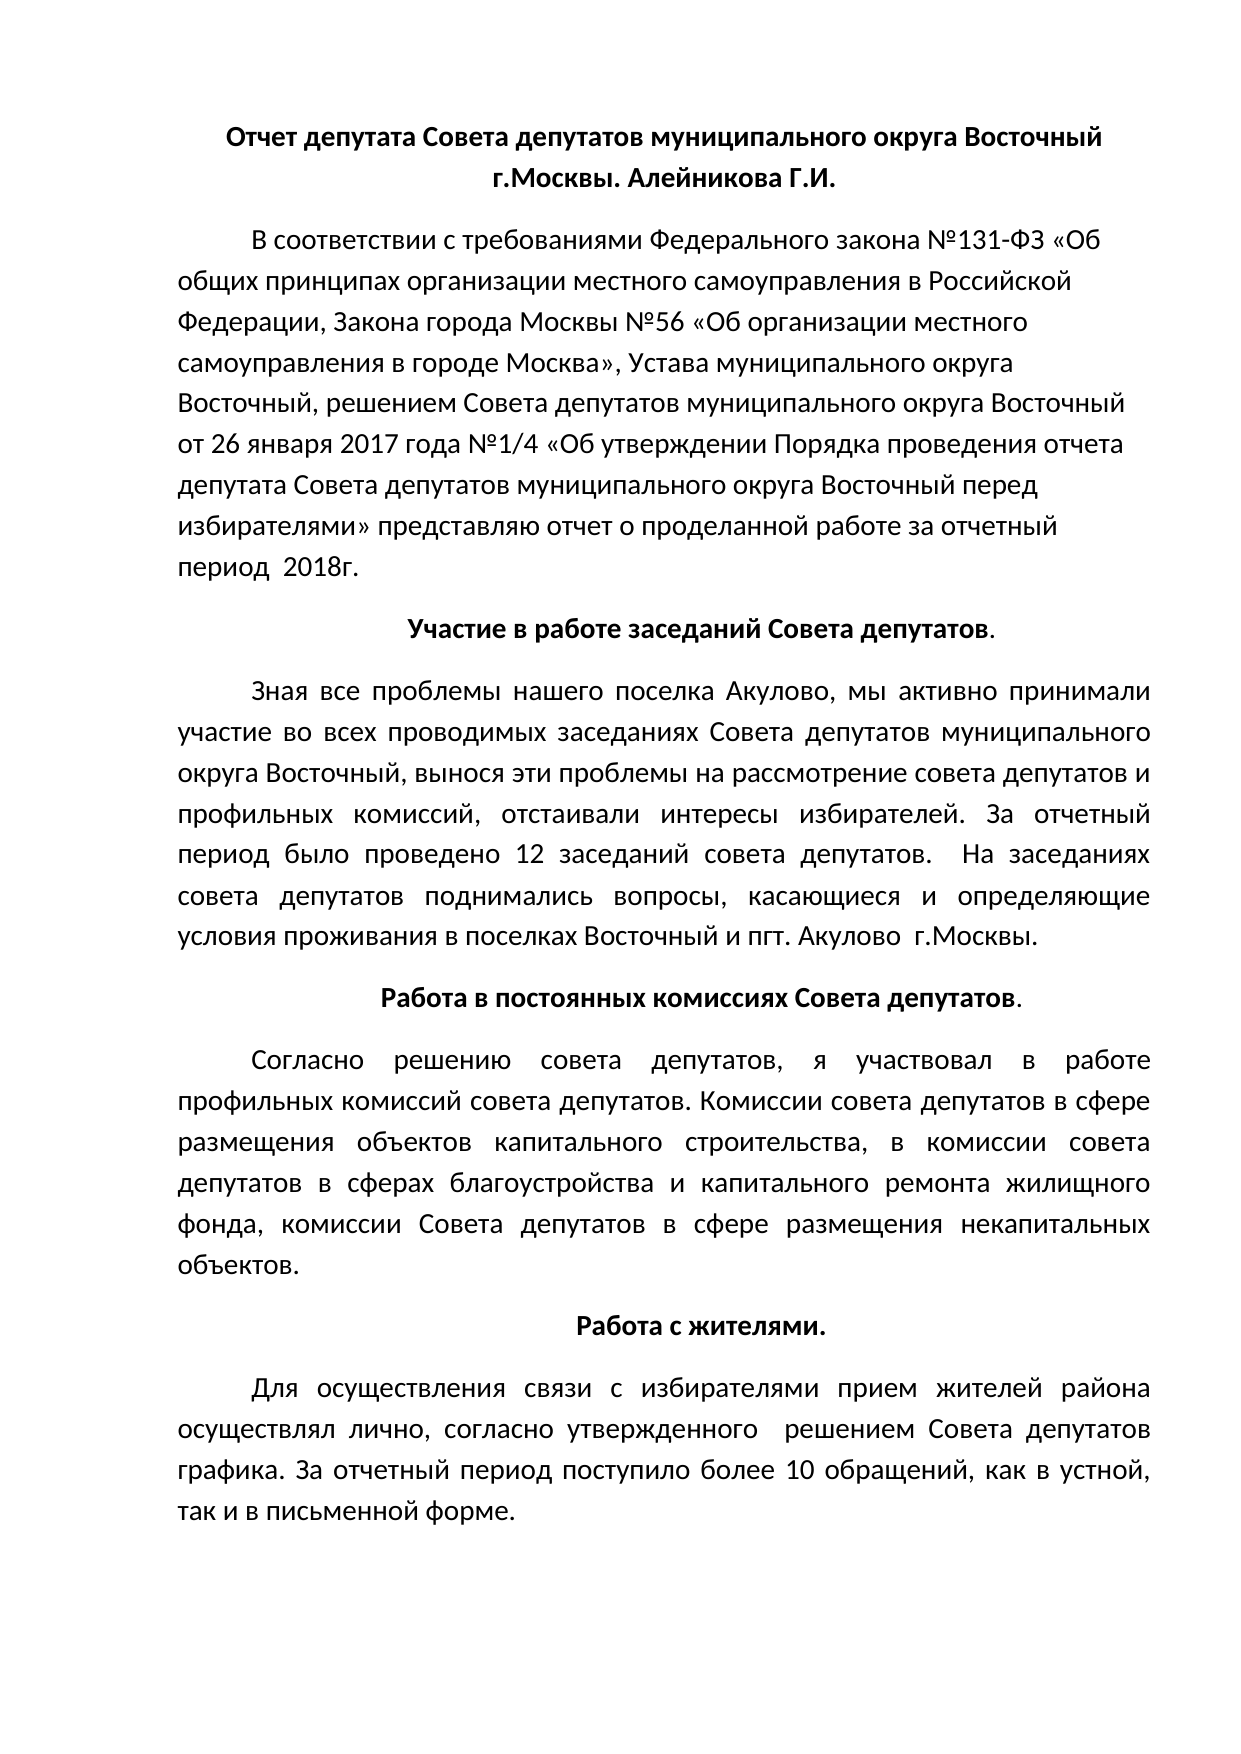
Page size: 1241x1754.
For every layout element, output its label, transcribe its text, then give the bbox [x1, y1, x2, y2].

text Отчет депутата Совета депутатов муниципального округа Восточный г.Москвы. Алейникова Г.И. [177, 118, 1152, 195]
text В соответствии с требованиями Федерального закона №131-ФЗ «Об общих принципах организации местного самоуправления в Российской Федерации, Закона города Москвы №56 «Об организации местного самоуправления в городе Москва», Устава муниципального округа Восточный, решением Совета депутатов муниципального округа Восточный от 26 января 2017 года №1/4 «Об утверждении Порядка проведения отчета депутата Совета депутатов муниципального округа Восточный перед избирателями» представляю отчет о проделанной работе за отчетный период 2018г. [177, 221, 1152, 584]
text Зная все проблемы нашего поселка Акулово, мы активно принимали участие во всех проводимых заседаниях Совета депутатов муниципального округа Восточный, вынося эти проблемы на рассмотрение совета депутатов и профильных комиссий, отстаивали интересы избирателей. За отчетный период было проведено 12 заседаний совета депутатов. На заседаниях совета депутатов поднимались вопросы, касающиеся и определяющие условия проживания в поселках Восточный и пгт. Акулово г.Москвы. [177, 672, 1152, 953]
text Для осуществления связи с избирателями прием жителей района осуществлял лично, согласно утвержденного решением Совета депутатов графика. За отчетный период поступило более 10 обращений, как в устной, так и в письменной форме. [177, 1369, 1152, 1528]
text Работа с жителями. [177, 1307, 1152, 1343]
text Согласно решению совета депутатов, я участвовал в работе профильных комиссий совета депутатов. Комиссии совета депутатов в сфере размещения объектов капитального строительства, в комиссии совета депутатов в сферах благоустройства и капитального ремонта жилищного фонда, комиссии Совета депутатов в сфере размещения некапитальных объектов. [177, 1041, 1152, 1281]
text Работа в постоянных комиссиях Совета депутатов. [177, 979, 1152, 1015]
text Участие в работе заседаний Совета депутатов. [177, 610, 1152, 646]
